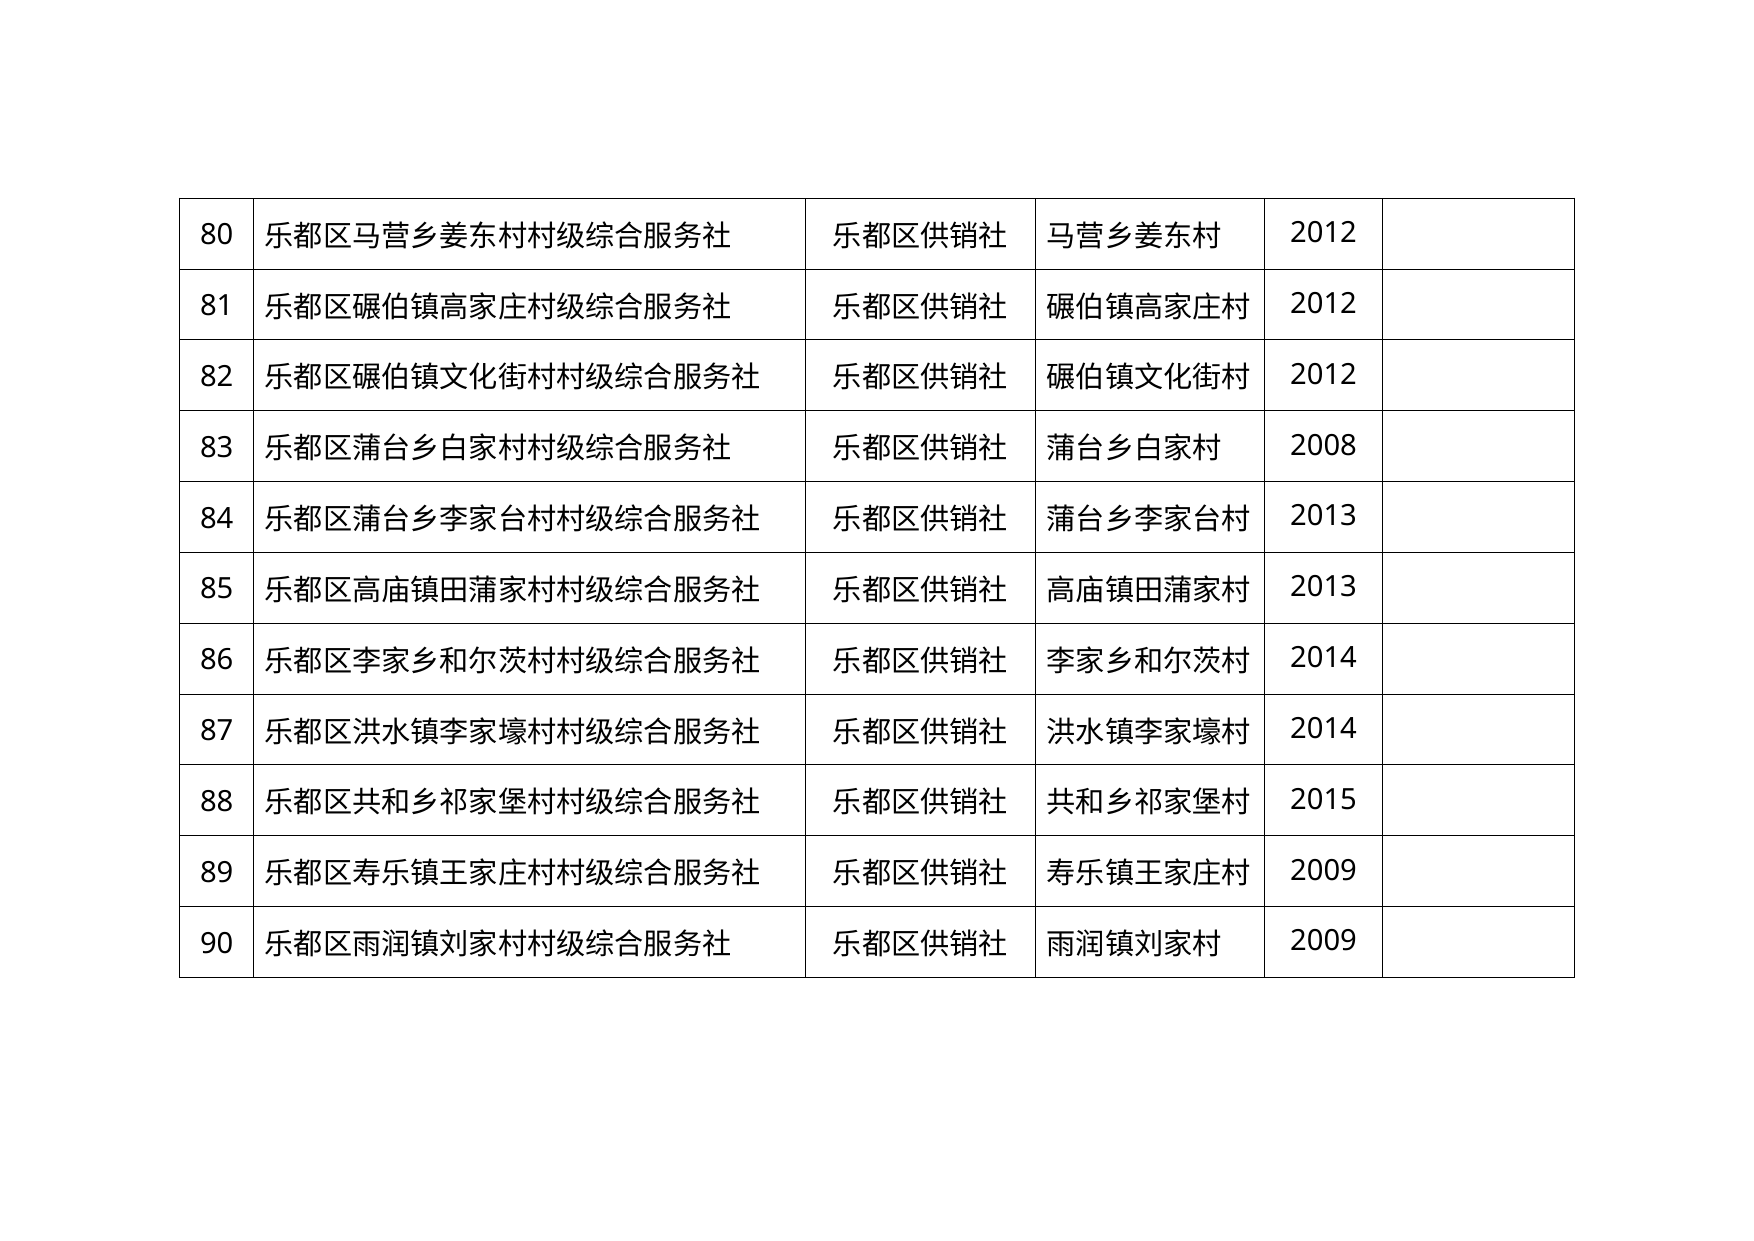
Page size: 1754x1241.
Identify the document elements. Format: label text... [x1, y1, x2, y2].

table_cell 2013年 [1265, 482, 1382, 552]
table_cell 蒲台乡白家村 [1036, 411, 1264, 481]
table_cell 乐都区碾伯镇文化街村村级综合服务社 [254, 340, 805, 410]
table_cell 82 [180, 340, 253, 410]
table_cell [1383, 270, 1574, 339]
table_cell 2014年 [1265, 624, 1382, 693]
table_cell 高庙镇田蒲家村 [1036, 553, 1264, 623]
table_cell 乐都区供销社 [806, 836, 1035, 906]
table_cell 寿乐镇王家庄村 [1036, 836, 1264, 906]
table_cell 87 [180, 695, 253, 764]
table_cell 86 [180, 624, 253, 693]
table_cell 乐都区李家乡和尔茨村村级综合服务社 [254, 624, 805, 693]
table_cell 碾伯镇文化街村 [1036, 340, 1264, 410]
table_cell 碾伯镇高家庄村 [1036, 270, 1264, 339]
table_cell 2009年 [1265, 907, 1382, 977]
table_cell 乐都区高庙镇田蒲家村村级综合服务社 [254, 553, 805, 623]
table_cell 乐都区供销社 [806, 270, 1035, 339]
table_cell 共和乡祁家堡村 [1036, 765, 1264, 835]
table_cell 乐都区碾伯镇高家庄村级综合服务社 [254, 270, 805, 339]
table_cell 乐都区供销社 [806, 411, 1035, 481]
table_cell 2012年 [1265, 340, 1382, 410]
table_cell 乐都区供销社 [806, 340, 1035, 410]
table_cell 2012年 [1265, 270, 1382, 339]
table_cell 乐都区共和乡祁家堡村村级综合服务社 [254, 765, 805, 835]
table_cell 洪水镇李家壕村 [1036, 695, 1264, 764]
table_cell [1383, 695, 1574, 764]
table_cell 85 [180, 553, 253, 623]
table_cell 蒲台乡李家台村 [1036, 482, 1264, 552]
table_cell 2012年 [1265, 199, 1382, 268]
table_cell 83 [180, 411, 253, 481]
table_cell 乐都区蒲台乡白家村村级综合服务社 [254, 411, 805, 481]
table_cell 乐都区供销社 [806, 624, 1035, 693]
table_cell 81 [180, 270, 253, 339]
table_cell [1383, 482, 1574, 552]
table_cell [1383, 199, 1574, 268]
table_cell [1383, 907, 1574, 977]
table_cell [1383, 624, 1574, 693]
table_cell [1383, 836, 1574, 906]
table_cell 乐都区供销社 [806, 199, 1035, 268]
table_cell 乐都区供销社 [806, 695, 1035, 764]
table_cell 2013年 [1265, 553, 1382, 623]
table_cell 乐都区供销社 [806, 765, 1035, 835]
table_cell 乐都区寿乐镇王家庄村村级综合服务社 [254, 836, 805, 906]
table_cell [1383, 411, 1574, 481]
table_cell 乐都区洪水镇李家壕村村级综合服务社 [254, 695, 805, 764]
table_cell 90 [180, 907, 253, 977]
table_cell 80 [180, 199, 253, 268]
table_cell 84 [180, 482, 253, 552]
table_cell 马营乡姜东村 [1036, 199, 1264, 268]
table_cell [1383, 340, 1574, 410]
table_cell 李家乡和尔茨村 [1036, 624, 1264, 693]
table_cell 2008年 [1265, 411, 1382, 481]
table_cell 乐都区供销社 [806, 482, 1035, 552]
table_cell 88 [180, 765, 253, 835]
table_cell 2014年 [1265, 695, 1382, 764]
table_cell [1383, 553, 1574, 623]
table_cell 89 [180, 836, 253, 906]
table_cell 乐都区供销社 [806, 553, 1035, 623]
table_cell [1383, 765, 1574, 835]
table_cell 乐都区供销社 [806, 907, 1035, 977]
table_cell 2015年 [1265, 765, 1382, 835]
table_cell 乐都区蒲台乡李家台村村级综合服务社 [254, 482, 805, 552]
table_cell 乐都区雨润镇刘家村村级综合服务社 [254, 907, 805, 977]
table_cell 雨润镇刘家村 [1036, 907, 1264, 977]
table_cell 乐都区马营乡姜东村村级综合服务社 [254, 199, 805, 268]
table_cell 2009年 [1265, 836, 1382, 906]
